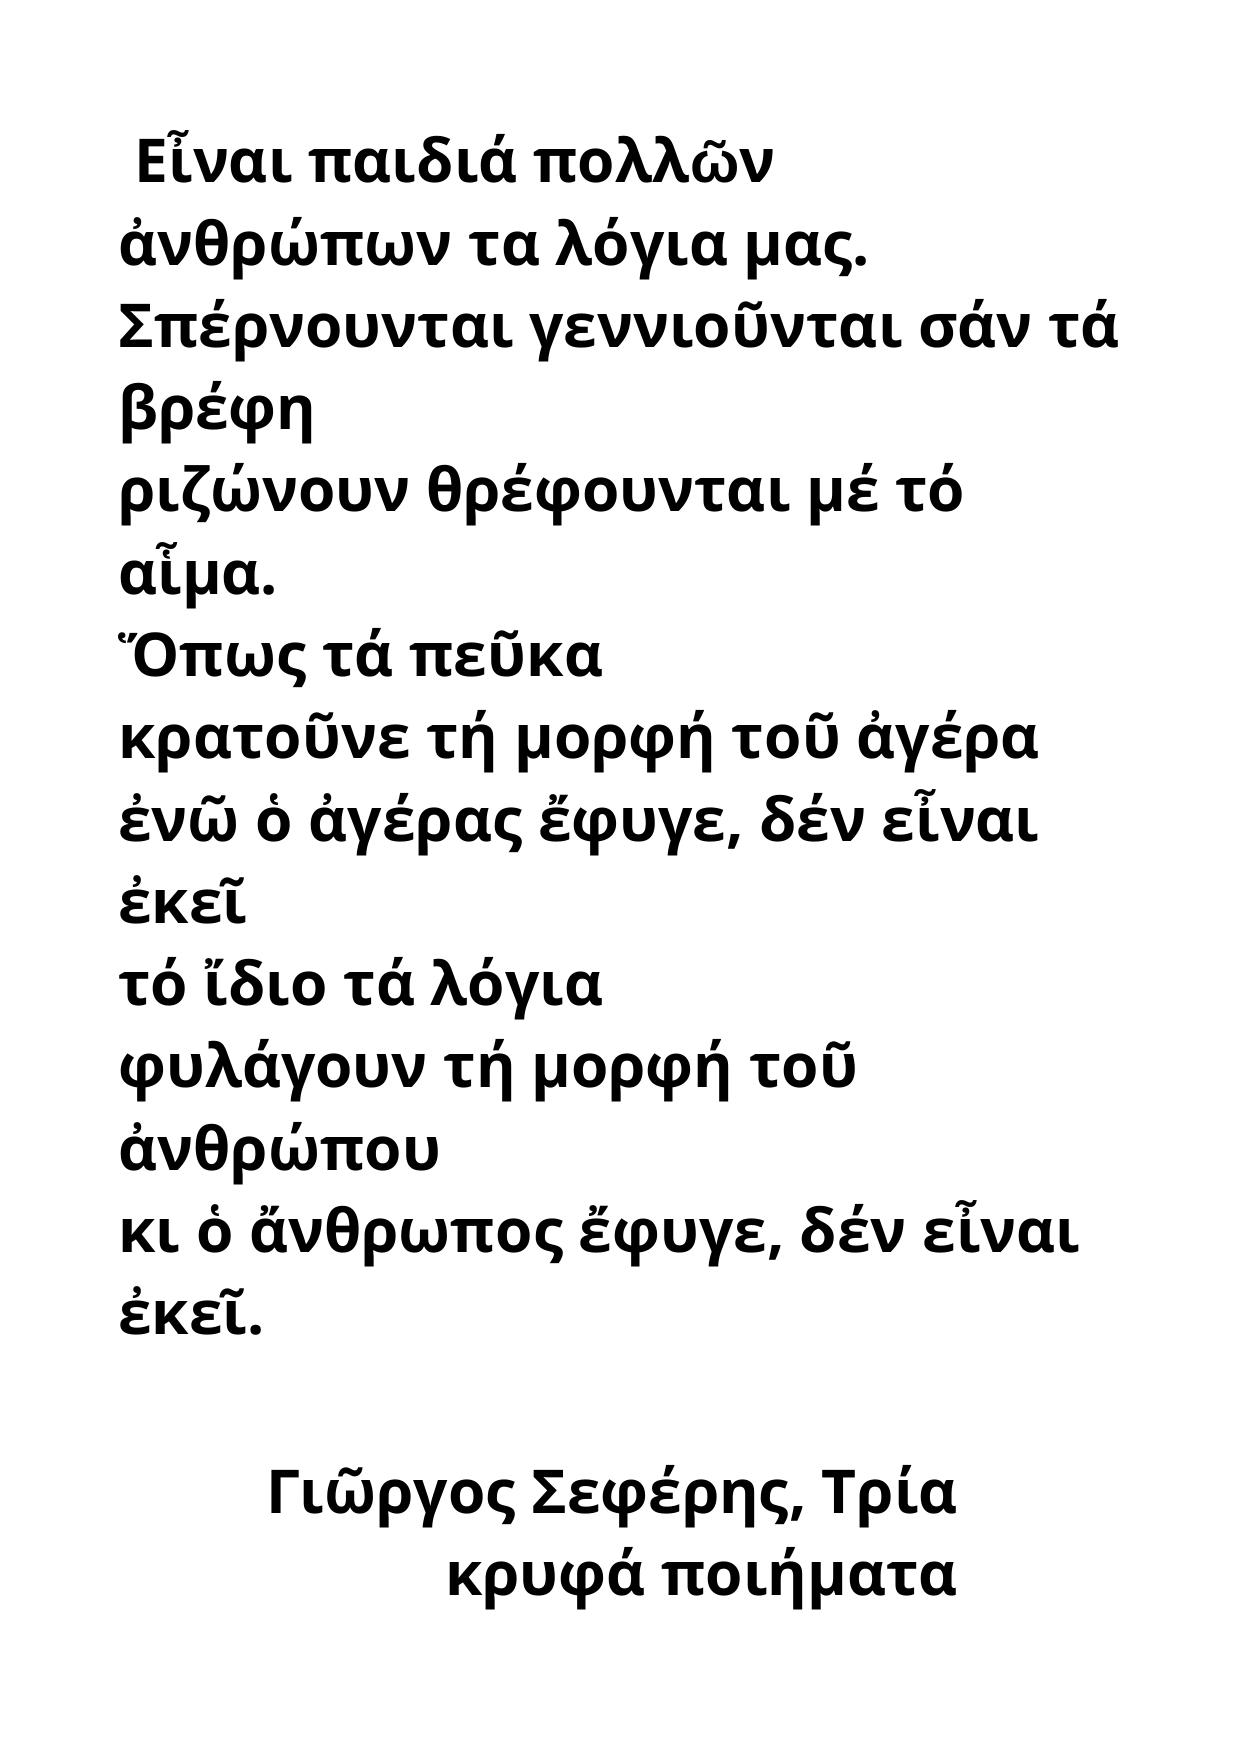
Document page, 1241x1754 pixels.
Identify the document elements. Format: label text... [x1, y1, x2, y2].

text Γιῶργος Σεφέρης, Τρία κρυφά ποιήματα [118, 1449, 958, 1613]
